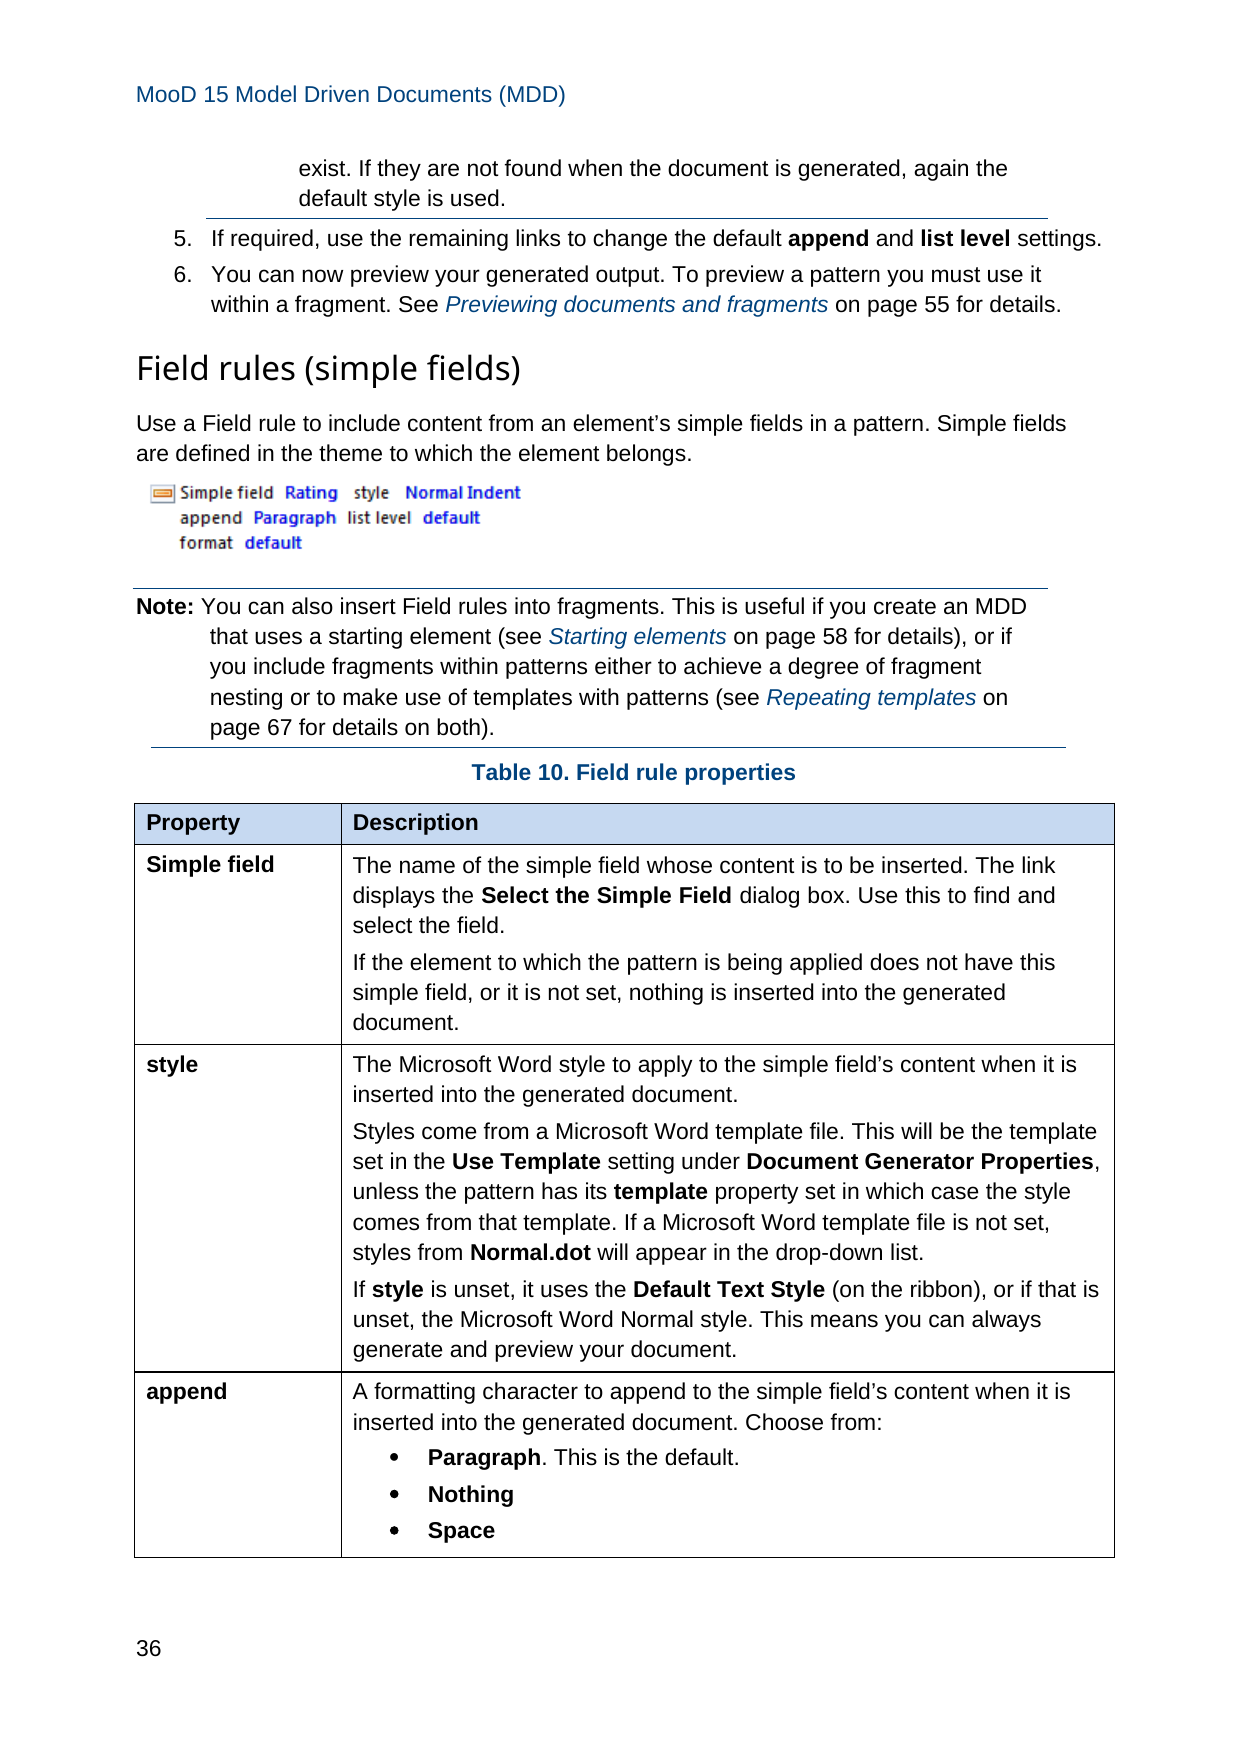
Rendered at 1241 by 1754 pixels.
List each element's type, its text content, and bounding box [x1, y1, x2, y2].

table_cell append [135, 1373, 341, 1557]
table_header Description [342, 804, 1114, 844]
subtitle Table 10. Field rule properties [471, 759, 1128, 786]
subtitle Field rules (simple fields) [136, 345, 1128, 391]
table_cell Simple field [135, 845, 341, 1044]
picture [138, 477, 621, 571]
text Note: You can also insert Field rules into fragments. This is useful if you create an MDD that uses a starting element (see Starting elements on page 58 for details), or if you include fragments within patterns either to achieve a degree of fragment nesting or to make use of templates with patterns (see Repeating templates on page 67 for details on both). [136, 589, 1039, 740]
table_cell A formatting character to append to the simple field’s content when it is inserted into the generated document. Choose from: Paragraph. This is the default. Nothing Space [342, 1373, 1114, 1557]
table_cell style [135, 1045, 341, 1371]
text Use a Field rule to include content from an element’s simple fields in a pattern. Simple fields are defined in the theme to which the element belongs. [136, 410, 1068, 467]
table_cell The Microsoft Word style to apply to the simple field’s content when it is inserted into the generated document. Styles come from a Microsoft Word template file. This will be the template set in the Use Template setting under Document Generator Properties, unless the pattern has its template property set in which case the style comes from that template. If a Microsoft Word template file is not set, styles from Normal.dot will appear in the drop-down list. If style is unset, it uses the Default Text Style (on the ribbon), or if that is unset, the Microsoft Word Normal style. This means you can always generate and preview your document. [342, 1045, 1114, 1371]
text 36 [136, 1635, 1128, 1661]
table_header Property [135, 804, 341, 844]
list If required, use the remaining links to change the default append and list level settings. [173, 224, 1128, 251]
table_cell The name of the simple field whose content is to be inserted. The link displays the Select the Simple Field dialog box. Use this to find and select the field. If the element to which the pattern is being applied does not have this simple field, or it is not set, nothing is inserted into the generated document. [342, 845, 1114, 1044]
text exist. If they are not found when the document is generated, again the default style is used. [298, 155, 1009, 212]
list You can now preview your generated output. To preview a pattern you must use it within a fragment. See Previewing documents and fragments on page 55 for details. [173, 261, 1062, 318]
